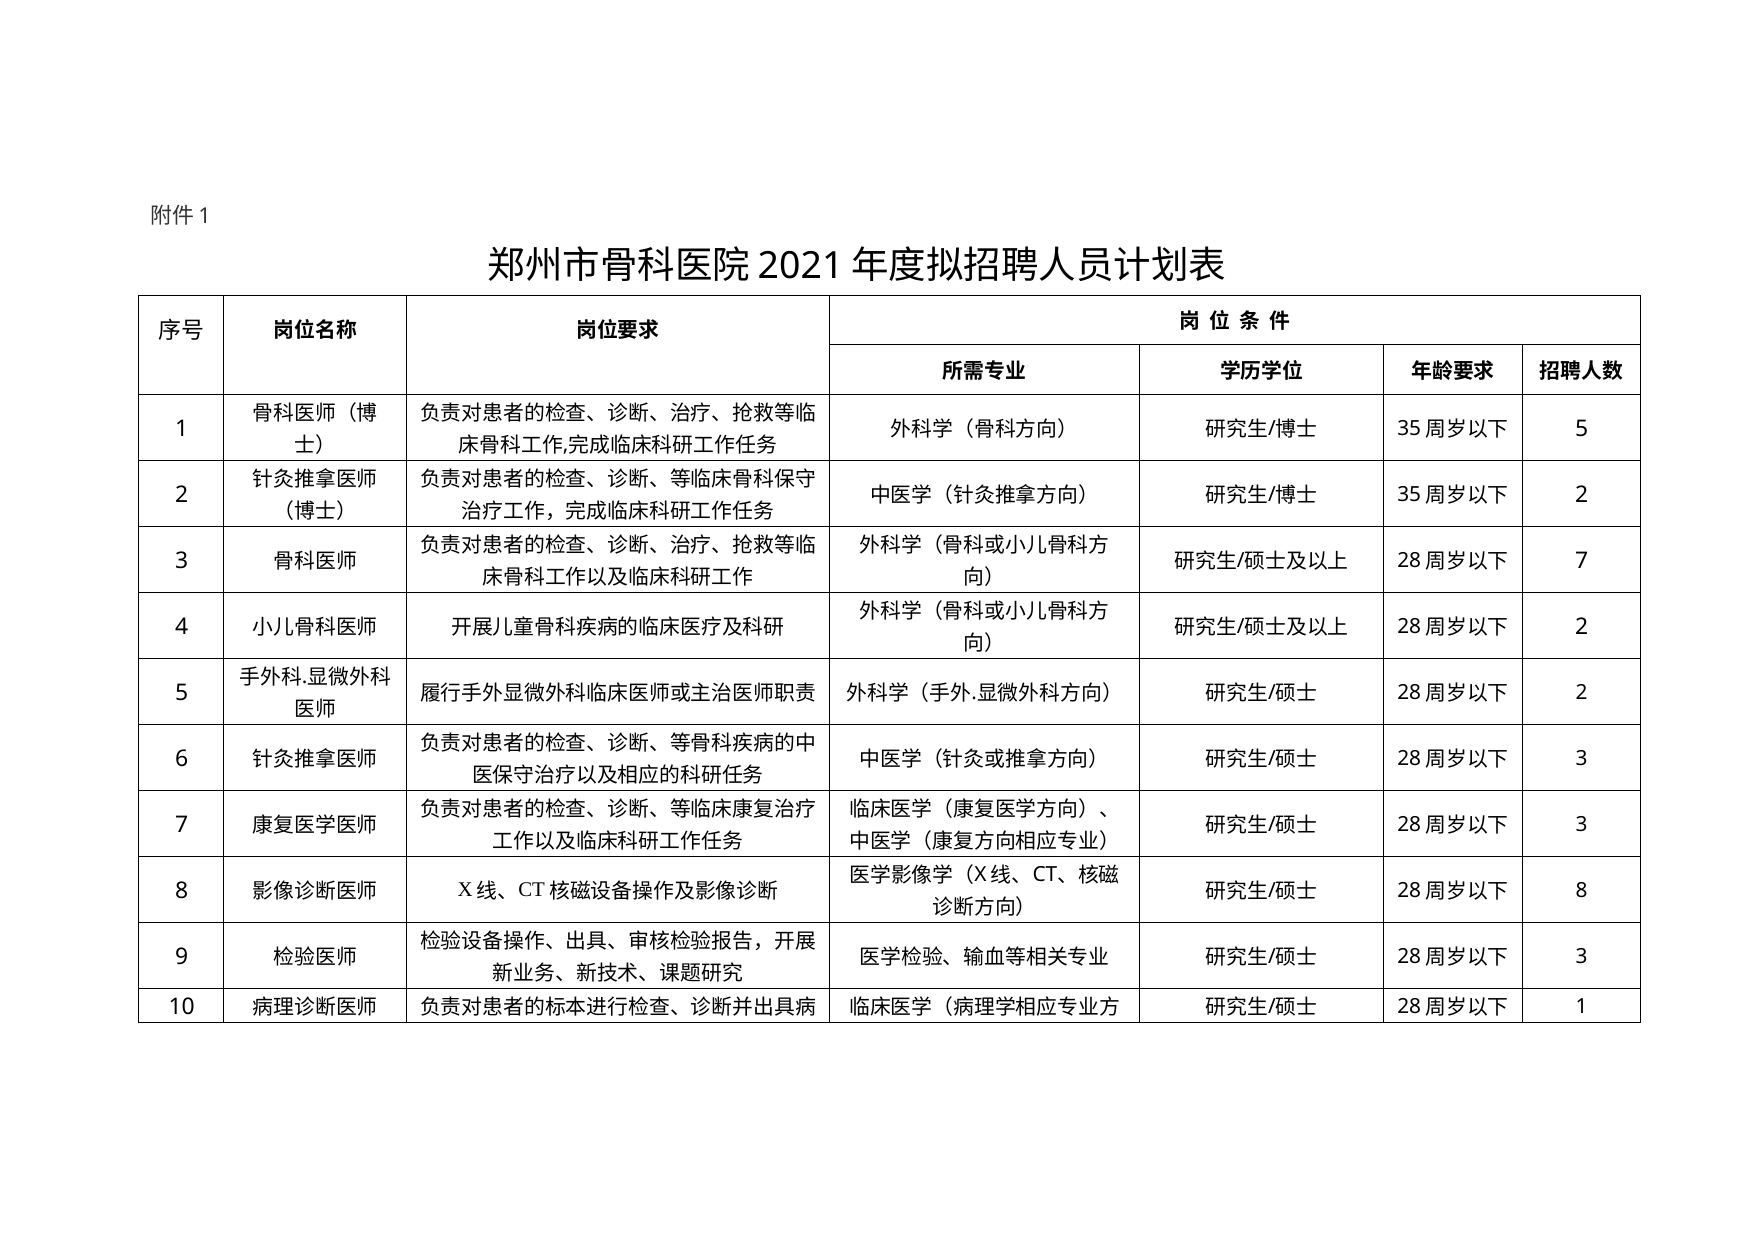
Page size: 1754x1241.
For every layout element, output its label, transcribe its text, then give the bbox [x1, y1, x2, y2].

table_cell 骨科医师 [224, 527, 406, 592]
table_cell 学历学位 [1140, 345, 1383, 394]
table_cell 28周岁以下 [1384, 857, 1522, 922]
table_cell 康复医学医师 [224, 791, 406, 856]
table_cell 8 [139, 857, 223, 922]
table_cell 外科学（骨科或小儿骨科方向） [830, 527, 1139, 592]
table_cell 10 [139, 989, 223, 1022]
table_cell 研究生/硕士 [1140, 725, 1383, 790]
table_cell 外科学（手外.显微外科方向） [830, 659, 1139, 724]
table_cell 骨科医师（博士） [224, 395, 406, 460]
table_cell 研究生/硕士 [1140, 659, 1383, 724]
table_cell X线、CT核磁设备操作及影像诊断 [407, 857, 829, 922]
table_cell 6 [139, 725, 223, 790]
table_cell 1 [139, 395, 223, 460]
table_cell 7 [139, 791, 223, 856]
table_cell 负责对患者的检查、诊断、等临床康复治疗工作以及临床科研工作任务 [407, 791, 829, 856]
table_cell 研究生/硕士及以上 [1140, 593, 1383, 658]
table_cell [407, 989, 829, 1022]
text 附件1 [150, 198, 1604, 230]
table_cell 影像诊断医师 [224, 857, 406, 922]
table_cell 负责对患者的检查、诊断、等临床骨科保守治疗工作，完成临床科研工作任务 [407, 461, 829, 526]
table_cell 5 [1523, 395, 1640, 460]
table_cell 8 [1523, 857, 1640, 922]
table_cell 小儿骨科医师 [224, 593, 406, 658]
table_cell 招聘人数 [1523, 345, 1640, 394]
table_cell 2 [1523, 593, 1640, 658]
table_cell 医学影像学（X线、CT、核磁诊断方向） [830, 857, 1139, 922]
table_cell 手外科.显微外科医师 [224, 659, 406, 724]
table_cell 所需专业 [830, 345, 1139, 394]
table_cell 针灸推拿医师（博士） [224, 461, 406, 526]
table_cell 检验设备操作、出具、审核检验报告，开展新业务、新技术、课题研究 [407, 923, 829, 988]
table_cell 外科学（骨科方向） [830, 395, 1139, 460]
table_cell 检验医师 [224, 923, 406, 988]
table_cell 2 [139, 461, 223, 526]
table_cell 研究生/硕士 [1140, 791, 1383, 856]
table_cell 3 [1523, 923, 1640, 988]
table_cell 28周岁以下 [1384, 791, 1522, 856]
table_cell 28周岁以下 [1384, 593, 1522, 658]
table_cell 4 [139, 593, 223, 658]
table_cell 研究生/博士 [1140, 461, 1383, 526]
table_cell 1 [1523, 989, 1640, 1022]
table_cell 研究生/硕士 [1140, 989, 1383, 1022]
table_cell 外科学（骨科或小儿骨科方向） [830, 593, 1139, 658]
table_cell 5 [139, 659, 223, 724]
table_cell 2 [1523, 659, 1640, 724]
table_cell 3 [139, 527, 223, 592]
table_cell 年龄要求 [1384, 345, 1522, 394]
table_cell 履行手外显微外科临床医师或主治医师职责 [407, 659, 829, 724]
table_cell 35周岁以下 [1384, 461, 1522, 526]
table_cell 研究生/硕士及以上 [1140, 527, 1383, 592]
table_cell 7 [1523, 527, 1640, 592]
table_header 序号 [139, 296, 223, 394]
table_cell 开展儿童骨科疾病的临床医疗及科研 [407, 593, 829, 658]
table_cell 35周岁以下 [1384, 395, 1522, 460]
table_cell 负责对患者的检查、诊断、治疗、抢救等临床骨科工作以及临床科研工作 [407, 527, 829, 592]
table_cell 中医学（针灸或推拿方向） [830, 725, 1139, 790]
table_cell 负责对患者的检查、诊断、治疗、抢救等临床骨科工作,完成临床科研工作任务 [407, 395, 829, 460]
table_cell 临床医学（病理学相应专业方向） [830, 989, 1139, 1022]
table_cell 临床医学（康复医学方向）、中医学（康复方向相应专业） [830, 791, 1139, 856]
table_cell 病理诊断医师 [224, 989, 406, 1022]
table_cell 针灸推拿医师 [224, 725, 406, 790]
table_cell 研究生/硕士 [1140, 923, 1383, 988]
table_header 岗 位 条 件 [830, 296, 1640, 344]
table_cell 2 [1523, 461, 1640, 526]
table_cell 研究生/博士 [1140, 395, 1383, 460]
table_cell 28周岁以下 [1384, 989, 1522, 1022]
text 郑州市骨科医院2021年度拟招聘人员计划表 [150, 230, 1604, 295]
table_cell 负责对患者的检查、诊断、等骨科疾病的中医保守治疗以及相应的科研任务 [407, 725, 829, 790]
table_cell 3 [1523, 725, 1640, 790]
table_cell 3 [1523, 791, 1640, 856]
table_cell 28周岁以下 [1384, 527, 1522, 592]
table_cell 研究生/硕士 [1140, 857, 1383, 922]
table_cell 28周岁以下 [1384, 725, 1522, 790]
table_cell 28周岁以下 [1384, 659, 1522, 724]
table_cell 28周岁以下 [1384, 923, 1522, 988]
table_cell 中医学（针灸推拿方向） [830, 461, 1139, 526]
table_header 岗位要求 [407, 296, 829, 394]
table_header 岗位名称 [224, 296, 406, 394]
table_cell 9 [139, 923, 223, 988]
table_cell 医学检验、输血等相关专业 [830, 923, 1139, 988]
